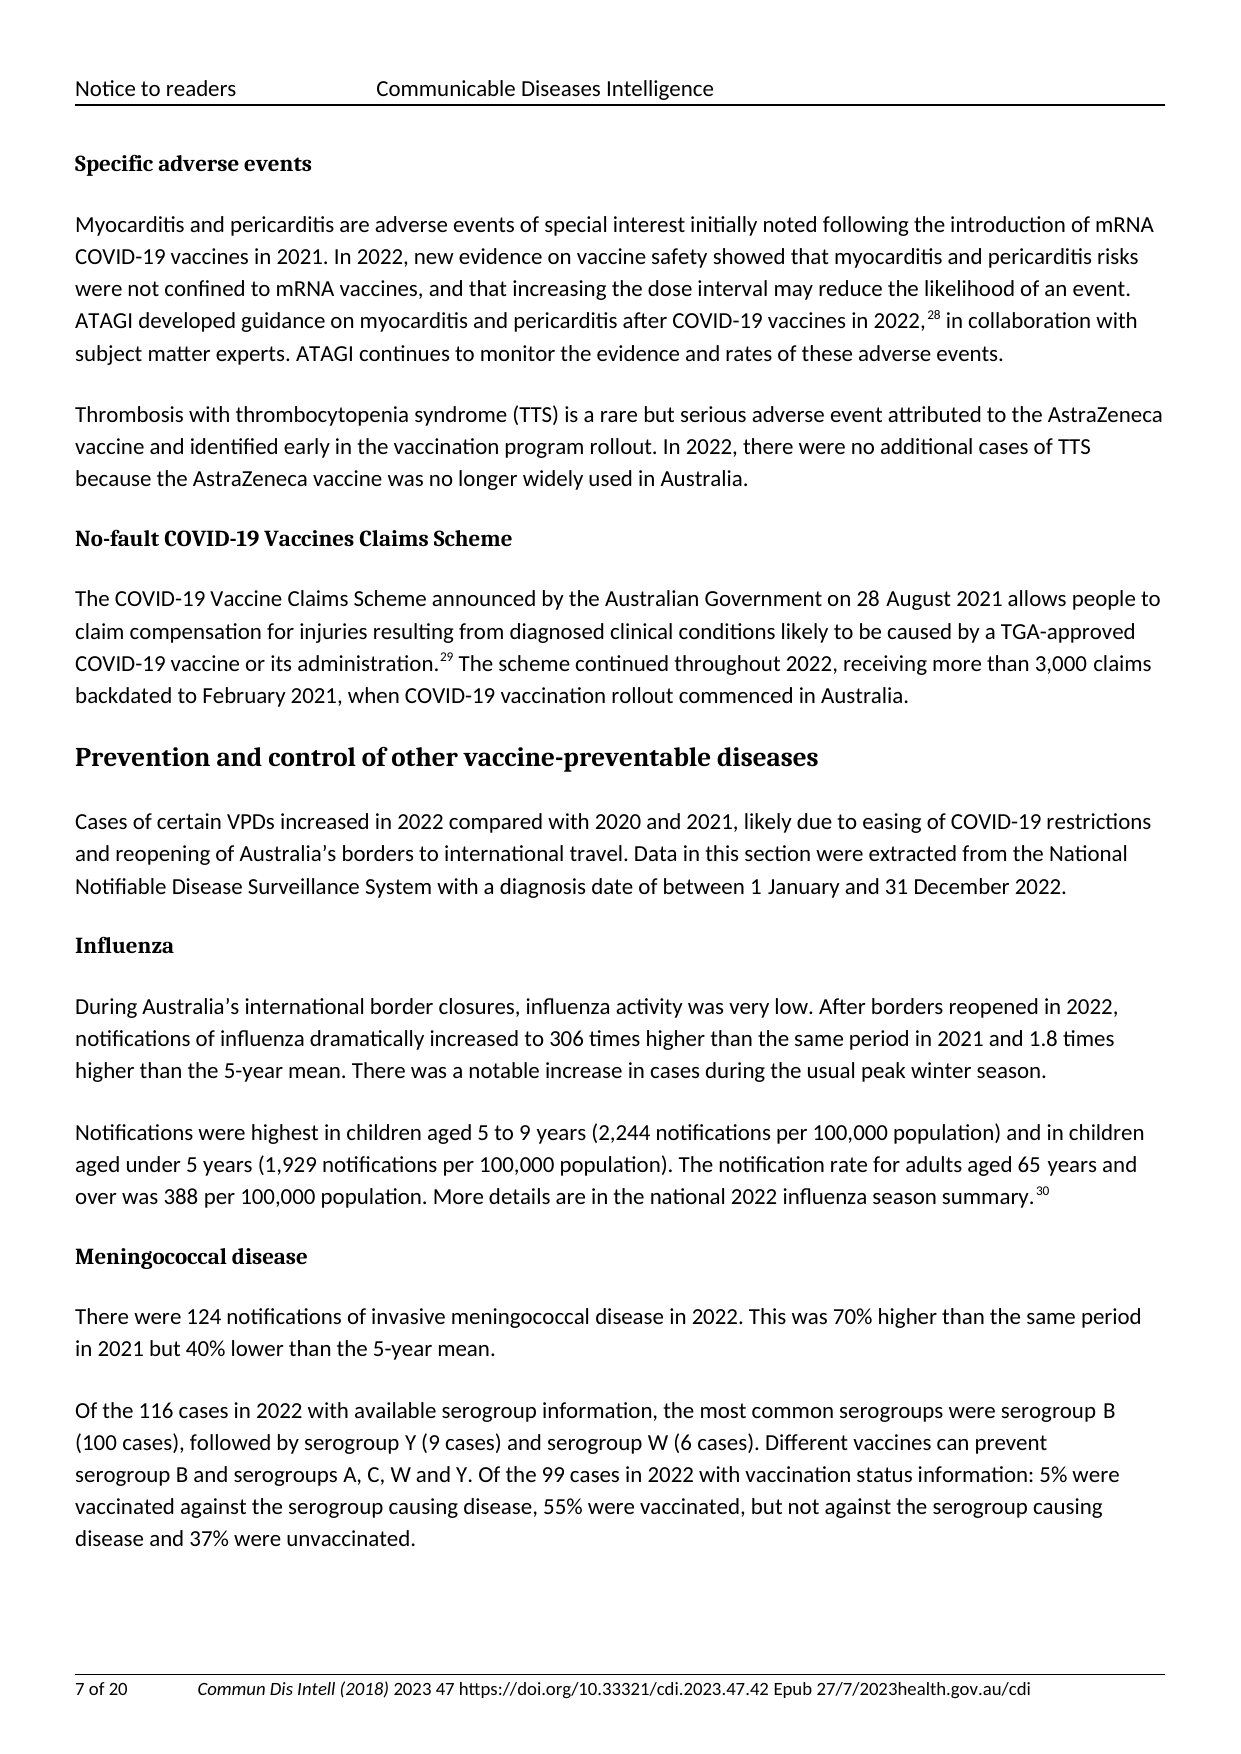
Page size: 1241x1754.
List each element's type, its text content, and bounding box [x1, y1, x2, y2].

text Cases of certain VPDs increased in 2022 compared with 2020 and 2021, likely due to easing of COVID-19 restrictions and reopening of Australia’s borders to international travel. Data in this section were extracted from the National Notifiable Disease Surveillance System with a diagnosis date of between 1 January and 31 December 2022. [75, 807, 1165, 900]
text There were 124 notifications of invasive meningococcal disease in 2022. This was 70% higher than the same period in 2021 but 40% lower than the 5-year mean. [75, 1302, 1165, 1362]
subtitle No-fault COVID-19 Vaccines Claims Scheme [75, 526, 1165, 552]
text Thrombosis with thrombocytopenia syndrome (TTS) is a rare but serious adverse event attributed to the AstraZeneca vaccine and identified early in the vaccination program rollout. In 2022, there were no additional cases of TTS because the AstraZeneca vaccine was no longer widely used in Australia. [75, 400, 1165, 492]
text Of the 116 cases in 2022 with available serogroup information, the most common serogroups were serogroup B (100 cases), followed by serogroup Y (9 cases) and serogroup W (6 cases). Different vaccines can prevent serogroup B and serogroups A, C, W and Y. Of the 99 cases in 2022 with vaccination status information: 5% were vaccinated against the serogroup causing disease, 55% were vaccinated, but not against the serogroup causing disease and 37% were unvaccinated. [75, 1396, 1165, 1553]
subtitle Prevention and control of other vaccine-preventable diseases [75, 742, 1165, 774]
text Notifications were highest in children aged 5 to 9 years (2,244 notifications per 100,000 population) and in children aged under 5 years (1,929 notifications per 100,000 population). The notification rate for adults aged 65 years and over was 388 per 100,000 population. More details are in the national 2022 influenza season summary.30 [75, 1118, 1165, 1210]
text During Australia’s international border closures, influenza activity was very low. After borders reopened in 2022, notifications of influenza dramatically increased to 306 times higher than the same period in 2021 and 1.8 times higher than the 5-year mean. There was a notable increase in cases during the usual peak winter season. [75, 992, 1165, 1084]
subtitle Specific adverse events [75, 151, 1165, 177]
subtitle Meningococcal disease [75, 1243, 1165, 1270]
text Myocarditis and pericarditis are adverse events of special interest initially noted following the introduction of mRNA COVID-19 vaccines in 2021. In 2022, new evidence on vaccine safety showed that myocarditis and pericarditis risks were not confined to mRNA vaccines, and that increasing the dose interval may reduce the likelihood of an event. ATAGI developed guidance on myocarditis and pericarditis after COVID-19 vaccines in 2022,28 in collaboration with subject matter experts. ATAGI continues to monitor the evidence and rates of these adverse events. [75, 210, 1165, 367]
subtitle Influenza [75, 933, 1165, 959]
text The COVID-19 Vaccine Claims Scheme announced by the Australian Government on 28 August 2021 allows people to claim compensation for injuries resulting from diagnosed clinical conditions likely to be caused by a TGA-approved COVID-19 vaccine or its administration.29 The scheme continued throughout 2022, receiving more than 3,000 claims backdated to February 2021, when COVID-19 vaccination rollout commenced in Australia. [75, 584, 1165, 709]
